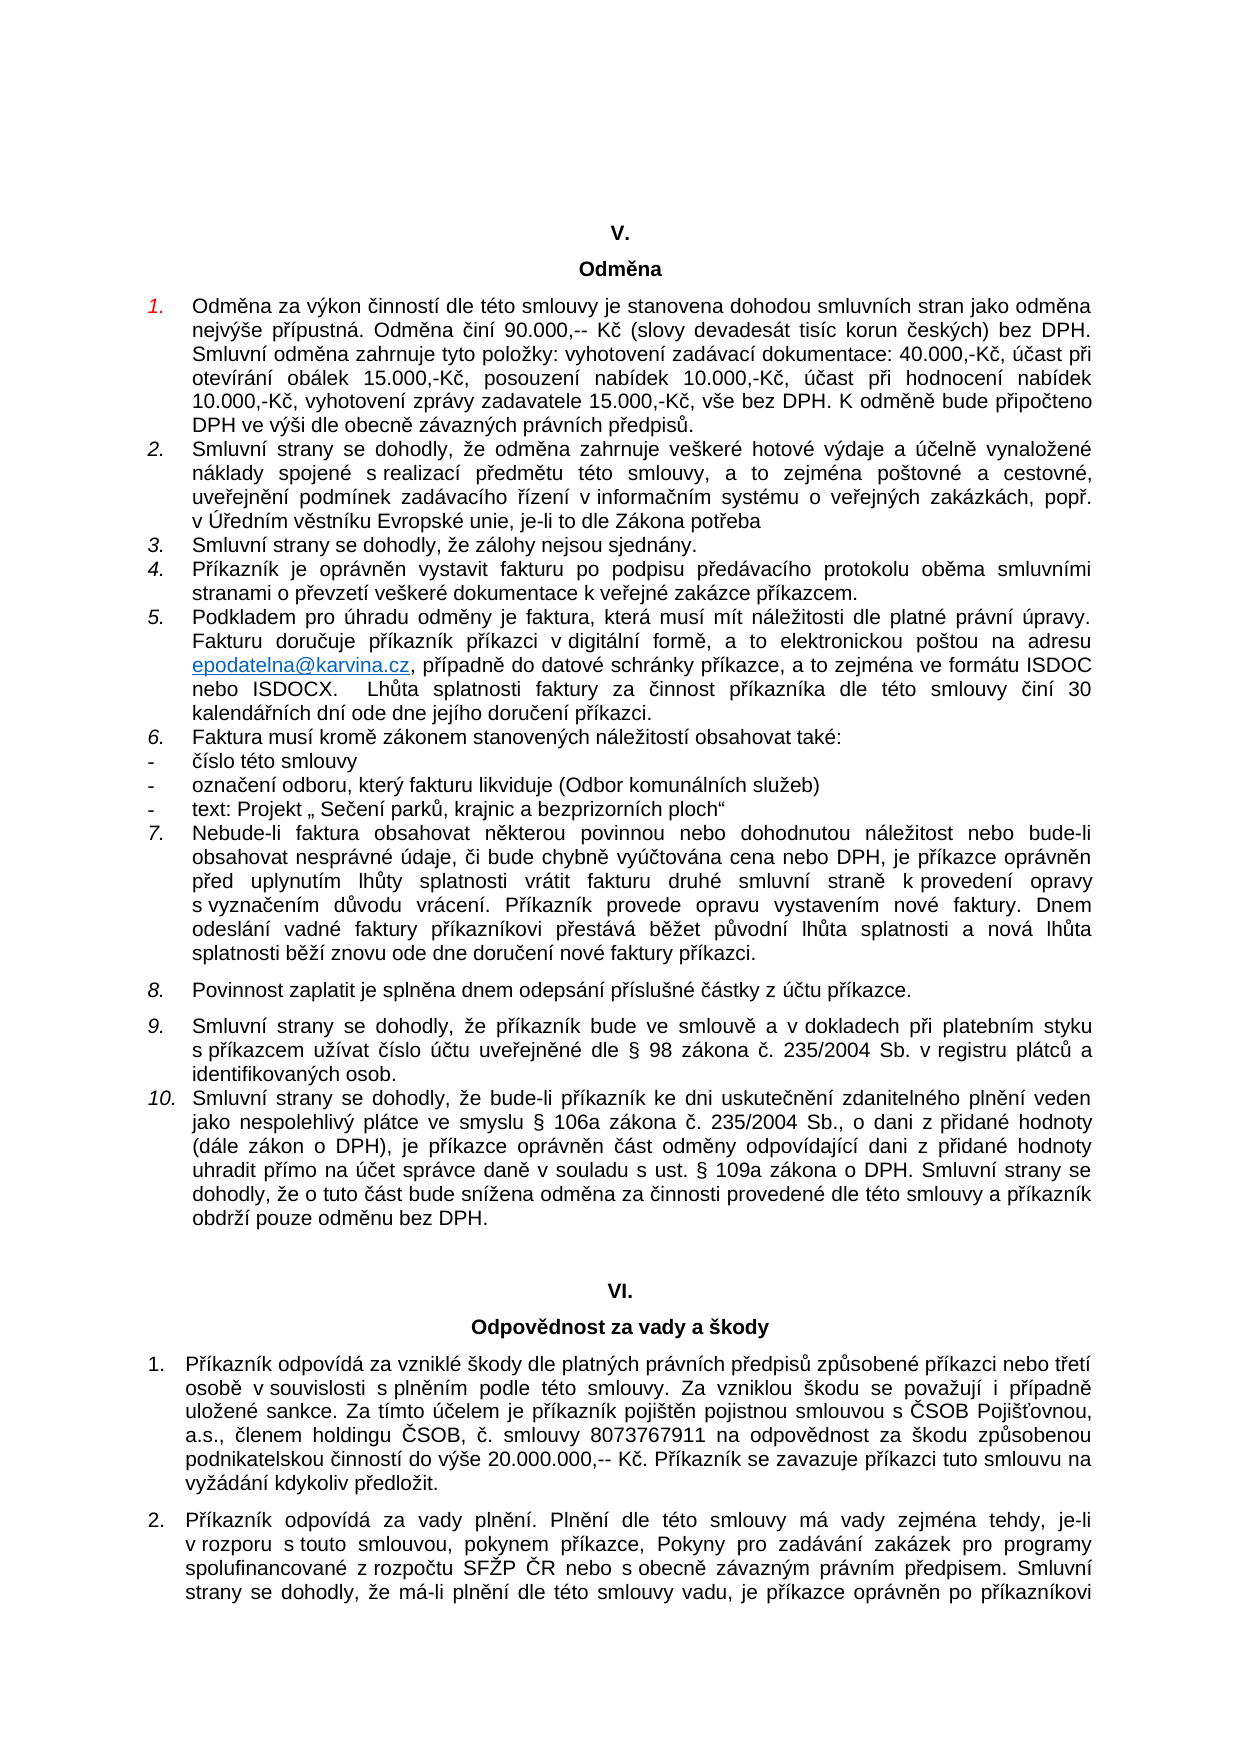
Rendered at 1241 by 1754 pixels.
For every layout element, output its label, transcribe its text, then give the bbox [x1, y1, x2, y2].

text Odpovědnost za vady a škody [148, 1315, 1093, 1339]
list označení odboru, který fakturu likviduje (Odbor komunálních služeb) [147, 773, 1093, 797]
list Příkazník odpovídá za vzniklé škody dle platných právních předpisů způsobené příkazci nebo třetí osobě v souvislosti s plněním podle této smlouvy. Za vzniklou škodu se považují i případně uložené sankce. Za tímto účelem je příkazník pojištěn pojistnou smlouvou s ČSOB Pojišťovnou, a.s., členem holdingu ČSOB, č. smlouvy 8073767911 na odpovědnost za škodu způsobenou podnikatelskou činností do výše 20.000.000,-- Kč. Příkazník se zavazuje příkazci tuto smlouvu na vyžádání kdykoliv předložit. [148, 1351, 1093, 1495]
list Smluvní strany se dohodly, že bude-li příkazník ke dni uskutečnění zdanitelného plnění veden jako nespolehlivý plátce ve smyslu § 106a zákona č. 235/2004 Sb., o dani z přidané hodnoty (dále zákon o DPH), je příkazce oprávněn část odměny odpovídající dani z přidané hodnoty uhradit přímo na účet správce daně v souladu s ust. § 109a zákona o DPH. Smluvní strany se dohodly, že o tuto část bude snížena odměna za činnosti provedené dle této smlouvy a příkazník obdrží pouze odměnu bez DPH. [148, 1086, 1093, 1229]
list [148, 1508, 1093, 1603]
list text: Projekt „ Sečení parků, krajnic a bezprizorních ploch“ [147, 797, 1093, 821]
list Smluvní strany se dohodly, že zálohy nejsou sjednány. [147, 533, 1093, 557]
list Povinnost zaplatit je splněna dnem odepsání příslušné částky z účtu příkazce. [147, 977, 1093, 1001]
list Smluvní strany se dohodly, že odměna zahrnuje veškeré hotové výdaje a účelně vynaložené náklady spojené s realizací předmětu této smlouvy, a to zejména poštovné a cestovné, uveřejnění podmínek zadávacího řízení v informačním systému o veřejných zakázkách, popř. v Úředním věstníku Evropské unie, je-li to dle Zákona potřeba [147, 437, 1093, 533]
list Příkazník je oprávněn vystavit fakturu po podpisu předávacího protokolu oběma smluvními stranami o převzetí veškeré dokumentace k veřejné zakázce příkazcem. [147, 557, 1093, 605]
list Nebude-li faktura obsahovat některou povinnou nebo dohodnutou náležitost nebo bude-li obsahovat nesprávné údaje, či bude chybně vyúčtována cena nebo DPH, je příkazce oprávněn před uplynutím lhůty splatnosti vrátit fakturu druhé smluvní straně k provedení opravy s vyznačením důvodu vrácení. Příkazník provede opravu vystavením nové faktury. Dnem odeslání vadné faktury příkazníkovi přestává běžet původní lhůta splatnosti a nová lhůta splatnosti běží znovu ode dne doručení nové faktury příkazci. [147, 821, 1093, 965]
text V. [148, 221, 1093, 244]
list Podkladem pro úhradu odměny je faktura, která musí mít náležitosti dle platné právní úpravy. Fakturu doručuje příkazník příkazci v digitální formě, a to elektronickou poštou na adresu epodatelna@karvina.cz, případně do datové schránky příkazce, a to zejména ve formátu ISDOC nebo ISDOCX. Lhůta splatnosti faktury za činnost příkazníka dle této smlouvy činí 30 kalendářních dní ode dne jejího doručení příkazci. [147, 605, 1093, 725]
text VI. [148, 1278, 1093, 1302]
list Odměna za výkon činností dle této smlouvy je stanovena dohodou smluvních stran jako odměna nejvýše přípustná. Odměna činí 90.000,-- Kč (slovy devadesát tisíc korun českých) bez DPH. Smluvní odměna zahrnuje tyto položky: vyhotovení zadávací dokumentace: 40.000,-Kč, účast při otevírání obálek 15.000,-Kč, posouzení nabídek 10.000,-Kč, účast při hodnocení nabídek 10.000,-Kč, vyhotovení zprávy zadavatele 15.000,-Kč, vše bez DPH. K odměně bude připočteno DPH ve výši dle obecně závazných právních předpisů. [147, 293, 1093, 437]
text Odměna [148, 257, 1093, 281]
list číslo této smlouvy [147, 749, 1093, 773]
list Smluvní strany se dohodly, že příkazník bude ve smlouvě a v dokladech při platebním styku s příkazcem užívat číslo účtu uveřejněné dle § 98 zákona č. 235/2004 Sb. v registru plátců a identifikovaných osob. [147, 1014, 1093, 1086]
list Faktura musí kromě zákonem stanovených náležitostí obsahovat také: [147, 725, 1093, 749]
